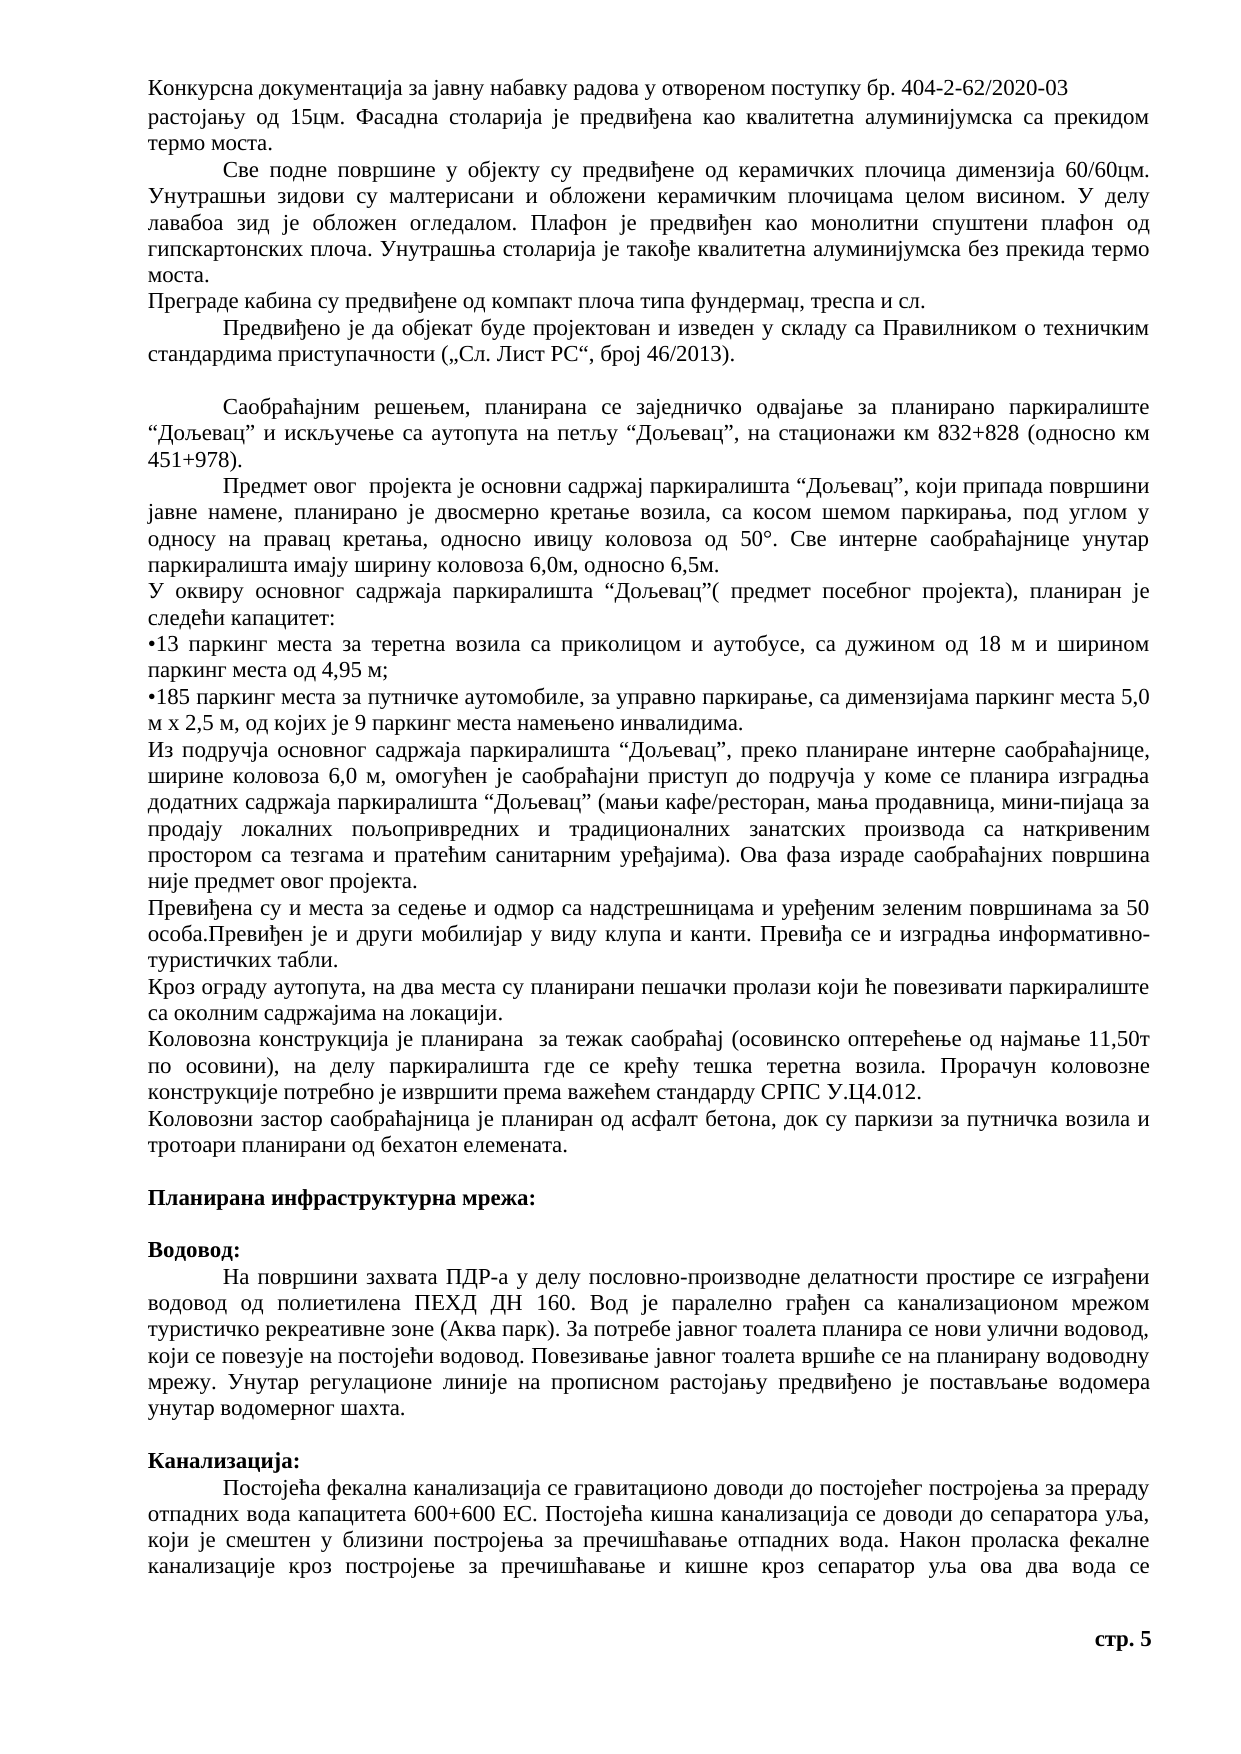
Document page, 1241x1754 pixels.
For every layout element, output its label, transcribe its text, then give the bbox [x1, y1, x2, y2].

text Водовод: [148, 1236, 1152, 1263]
text •185 паркинг места за путничке аутомобиле, за управно паркирање, са димензијама паркинг места 5,0 м x 2,5 м, од којих је 9 паркинг места намењено инвалидима. [148, 683, 1152, 736]
text •13 паркинг места за теретна возила са приколицом и аутобусе, са дужином од 18 м и ширином паркинг места од 4,95 м; [148, 630, 1152, 683]
text Кроз ограду аутопута, на два места су планирани пешачки пролази који ће повезивати паркиралиште са околним садржајима на локацији. [148, 973, 1152, 1026]
text Из подручја основног садржаја паркиралишта “Дољевац”, преко планиране интерне саобраћајнице, ширине коловоза 6,0 м, омогућен је саобраћајни приступ до подручја у коме се планира изградња додатних садржаја паркиралишта “Дољевац” (мањи кафе/ресторан, мања продавница, мини-пијаца за продају локалних пољопривредних и традиционалних занатских производа са наткривеним простором са тезгама и пратећим санитарним уређајима). Ова фаза израде саобраћајних површина није предмет овог пројекта. [148, 736, 1152, 894]
text Саобраћајним решењем, планирана се заједничко одвајање за планирано паркиралиште “Дољевац” и искључење са аутопута на петљу “Дољевац”, на стационажи км 832+828 (односно км 451+978). [148, 393, 1152, 472]
text Канализација: [148, 1447, 1152, 1473]
text У оквиру основног садржаја паркиралишта “Дољевац”( предмет посебног пројекта), планиран је следећи капацитет: [148, 577, 1152, 630]
text Предвиђено је да објекат буде пројектован и изведен у складу са Правилником о техничким стандардима приступачности („Сл. Лист РС“, број 46/2013). [148, 314, 1152, 367]
text На површини захвата ПДР-а у делу пословно-производне делатности простире се изграђени водовод од полиетилена ПЕХД ДН 160. Вод је паралелно грађен са канализационом мрежом туристичко рекреативне зоне (Аква парк). За потребе јавног тоалета планира се нови улични водовод, који се повезује на постојећи водовод. Повезивање јавног тоалета вршиће се на планирану водоводну мрежу. Унутар регулационе линије на прописном растојању предвиђено је постављање водомера унутар водомерног шахта. [148, 1263, 1152, 1421]
text Планирана инфраструктурна мрежа: [148, 1184, 1152, 1210]
text Превиђена су и места за седење и одмор са надстрешницама и уређеним зеленим површинама за 50 особа.Превиђен је и други мобилијар у виду клупа и канти. Превиђа се и изградња информативно-туристичких табли. [148, 894, 1152, 973]
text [148, 1473, 1152, 1579]
text Коловозна конструкција је планирана за тежак саобраћај (осовинско оптерећење од најмање 11,50т по осовини), на делу паркиралишта где се крећу тешка теретна возила. Прорачун коловозне конструкције потребно је извршити према важећем стандарду СРПС У.Ц4.012. [148, 1026, 1152, 1104]
text Све подне површине у објекту су предвиђене од керамичких плочица димензија 60/60цм. Унутрашњи зидови су малтерисани и обложени керамичким плочицама целом висином. У делу лавабоа зид је обложен огледалом. Плафон је предвиђен као монолитни спуштени плафон од гипскартонских плоча. Унутрашња столарија је такође квалитетна алуминијумска без прекида термо моста. [148, 156, 1152, 288]
text Коловозни застор саобраћајница је планиран од асфалт бетона, док су паркизи за путничка возила и тротоари планирани од бехатон елемената. [148, 1104, 1152, 1157]
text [148, 103, 1152, 156]
text Преграде кабина су предвиђене од компакт плоча типа фундермаџ, треспа и сл. [148, 288, 1152, 314]
text Предмет овог пројекта је основни садржај паркиралишта “Дољевац”, који припада површини јавне намене, планирано је двосмерно кретање возила, са косом шемом паркирања, под углом у односу на правац кретања, односно ивицу коловоза од 50°. Све интерне саобраћајнице унутар паркиралишта имају ширину коловоза 6,0м, односно 6,5м. [148, 472, 1152, 577]
